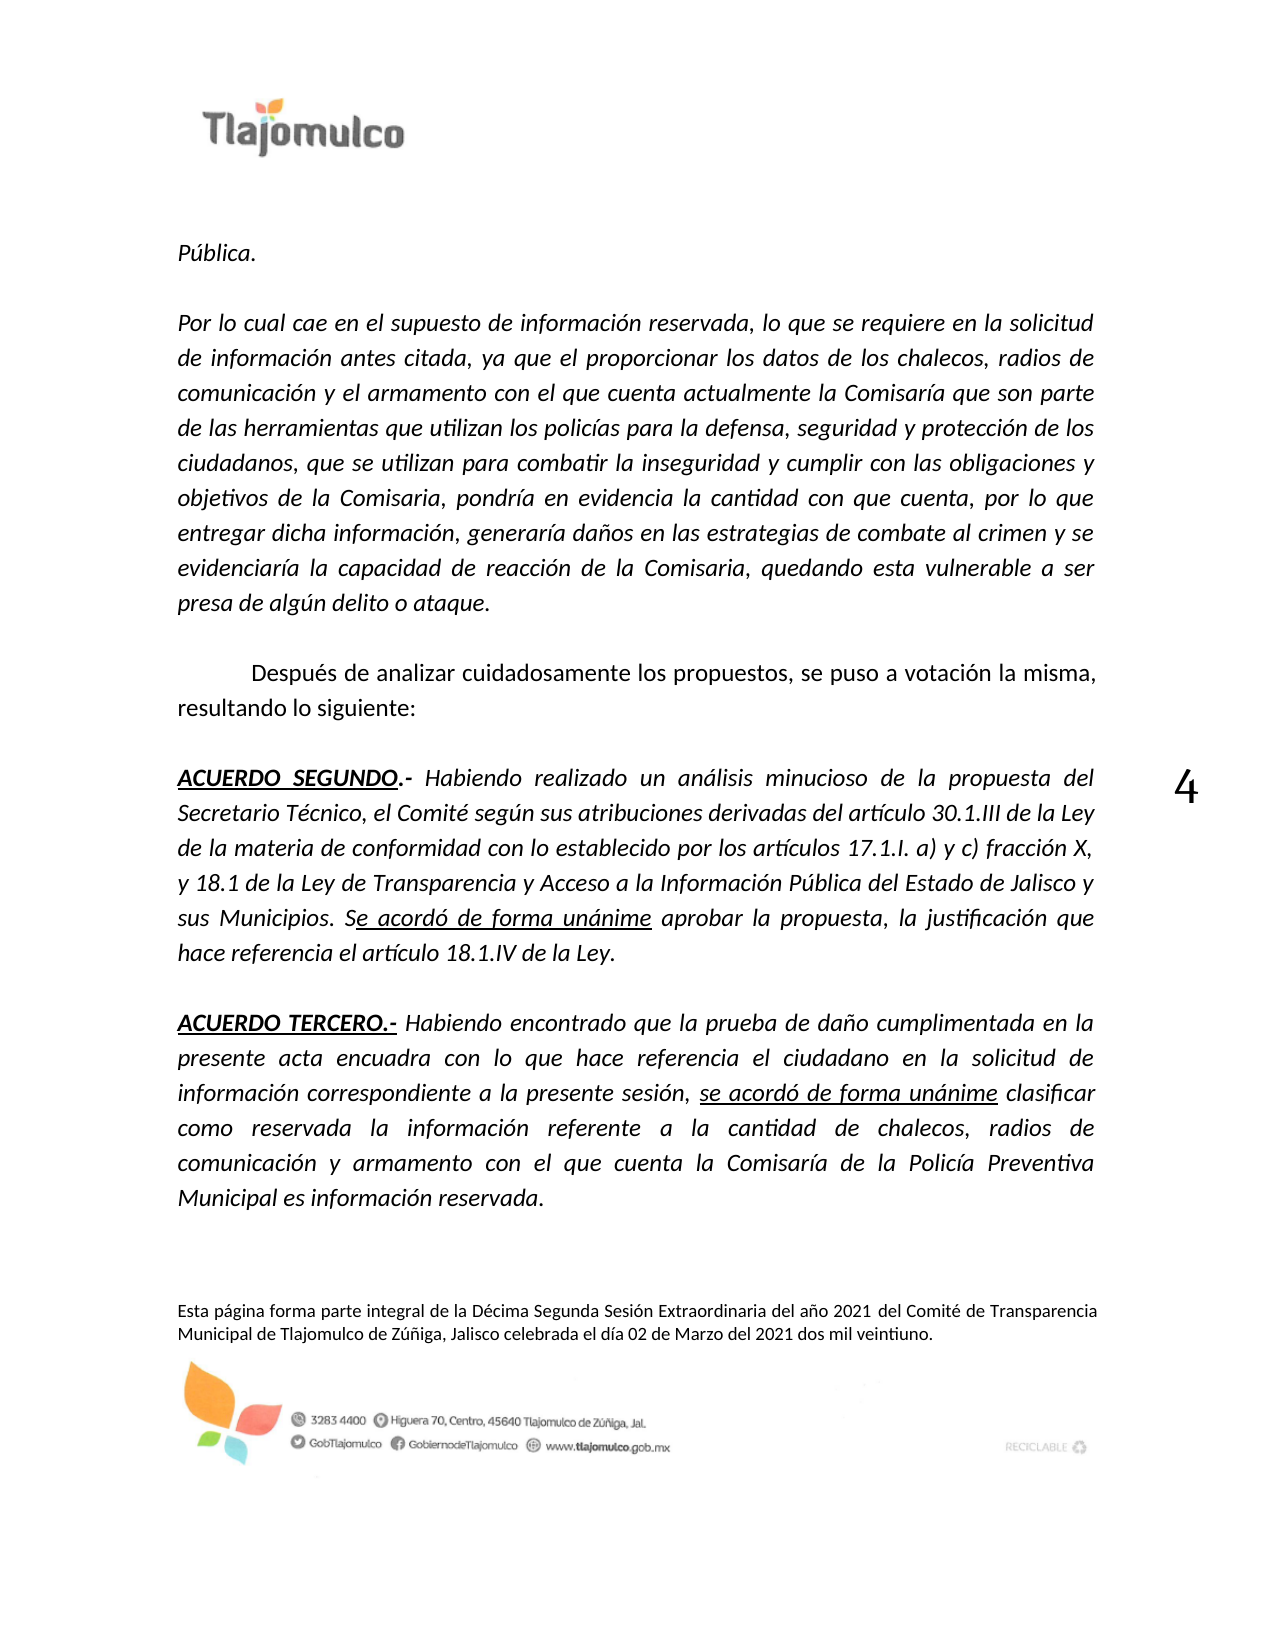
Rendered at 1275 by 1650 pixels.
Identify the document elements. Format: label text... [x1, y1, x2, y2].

text Por lo cual cae en el supuesto de información reservada, lo que se requiere en la solicitud de información antes citada, ya que el proporcionar los datos de los chalecos, radios de comunicación y el armamento con el que cuenta actualmente la Comisaría que son parte de las herramientas que utilizan los policías para la defensa, seguridad y protección de los ciudadanos, que se utilizan para combatir la inseguridad y cumplir con las obligaciones y objetivos de la Comisaria, pondría en evidencia la cantidad con que cuenta, por lo que entregar dicha información, generaría daños en las estrategias de combate al crimen y se evidenciaría la capacidad de reacción de la Comisaria, quedando esta vulnerable a ser presa de algún delito o ataque. [177, 307, 1098, 618]
picture [177, 73, 462, 210]
text ACUERDO TERCERO.- Habiendo encontrado que la prueba de daño cumplimentada en la presente acta encuadra con lo que hace referencia el ciudadano en la solicitud de información correspondiente a la presente sesión, se acordó de forma unánime clasificar como reservada la información referente a la cantidad de chalecos, radios de comunicación y armamento con el que cuenta la Comisaría de la Policía Preventiva Municipal es información reservada. [177, 1007, 1098, 1213]
text Después de analizar cuidadosamente los propuestos, se puso a votación la misma, resultando lo siguiente: [177, 657, 1098, 723]
text ACUERDO SEGUNDO.- Habiendo realizado un análisis minucioso de la propuesta del Secretario Técnico, el Comité según sus atribuciones derivadas del artículo 30.1.III de la Ley de la materia de conformidad con lo establecido por los artículos 17.1.I. a) y c) fracción X, y 18.1 de la Ley de Transparencia y Acceso a la Información Pública del Estado de Jalisco y sus Municipios. Se acordó de forma unánime aprobar la propuesta, la justificación que hace referencia el artículo 18.1.IV de la Ley. [177, 762, 1098, 968]
picture [177, 1345, 1098, 1485]
